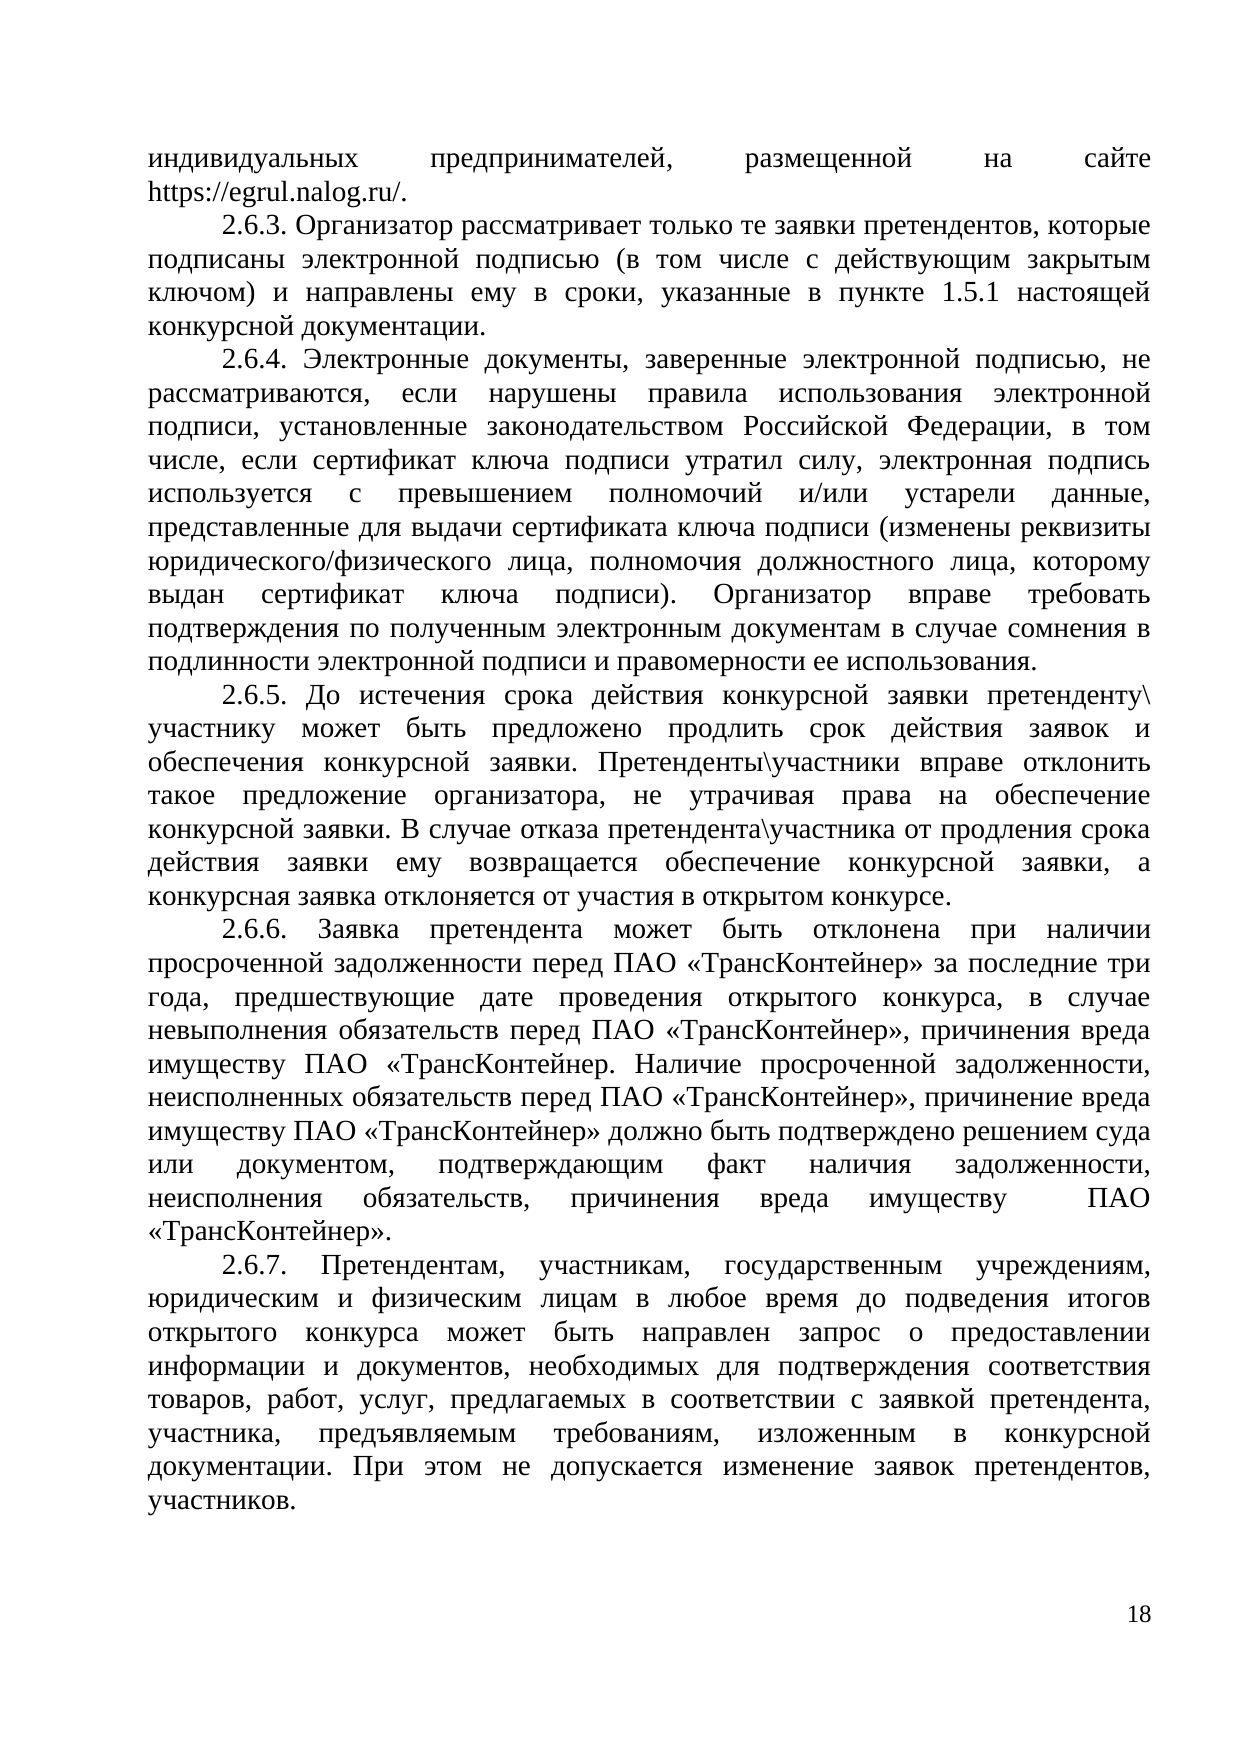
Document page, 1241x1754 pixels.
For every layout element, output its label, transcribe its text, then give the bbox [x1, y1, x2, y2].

text 2.6.6. Заявка претендента может быть отклонена при наличии просроченной задолженности перед ПАО «ТрансКонтейнер» за последние три года, предшествующие дате проведения открытого конкурса, в случае невыполнения обязательств перед ПАО «ТрансКонтейнер», причинения вреда имуществу ПАО «ТрансКонтейнер. Наличие просроченной задолженности, неисполненных обязательств перед ПАО «ТрансКонтейнер», причинение вреда имуществу ПАО «ТрансКонтейнер» должно быть подтверждено решением суда или документом, подтверждающим факт наличия задолженности, неисполнения обязательств, причинения вреда имуществу ПАО «ТрансКонтейнер». [148, 912, 1152, 1247]
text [148, 140, 1152, 207]
text 2.6.5. До истечения срока действия конкурсной заявки претенденту\участнику может быть предложено продлить срок действия заявок и обеспечения конкурсной заявки. Претенденты\участники вправе отклонить такое предложение организатора, не утрачивая права на обеспечение конкурсной заявки. В случае отказа претендента\участника от продления срока действия заявки ему возвращается обеспечение конкурсной заявки, а конкурсная заявка отклоняется от участия в открытом конкурсе. [148, 677, 1152, 912]
text 2.6.7. Претендентам, участникам, государственным учреждениям, юридическим и физическим лицам в любое время до подведения итогов открытого конкурса может быть направлен запрос о предоставлении информации и документов, необходимых для подтверждения соответствия товаров, работ, услуг, предлагаемых в соответствии с заявкой претендента, участника, предъявляемым требованиям, изложенным в конкурсной документации. При этом не допускается изменение заявок претендентов, участников. [148, 1247, 1152, 1515]
text 2.6.3. Организатор рассматривает только те заявки претендентов, которые подписаны электронной подписью (в том числе с действующим закрытым ключом) и направлены ему в сроки, указанные в пункте 1.5.1 настоящей конкурсной документации. [148, 207, 1152, 341]
text 2.6.4. Электронные документы, заверенные электронной подписью, не рассматриваются, если нарушены правила использования электронной подписи, установленные законодательством Российской Федерации, в том числе, если сертификат ключа подписи утратил силу, электронная подпись используется с превышением полномочий и/или устарели данные, представленные для выдачи сертификата ключа подписи (изменены реквизиты юридического/физического лица, полномочия должностного лица, которому выдан сертификат ключа подписи). Организатор вправе требовать подтверждения по полученным электронным документам в случае сомнения в подлинности электронной подписи и правомерности ее использования. [148, 341, 1152, 677]
